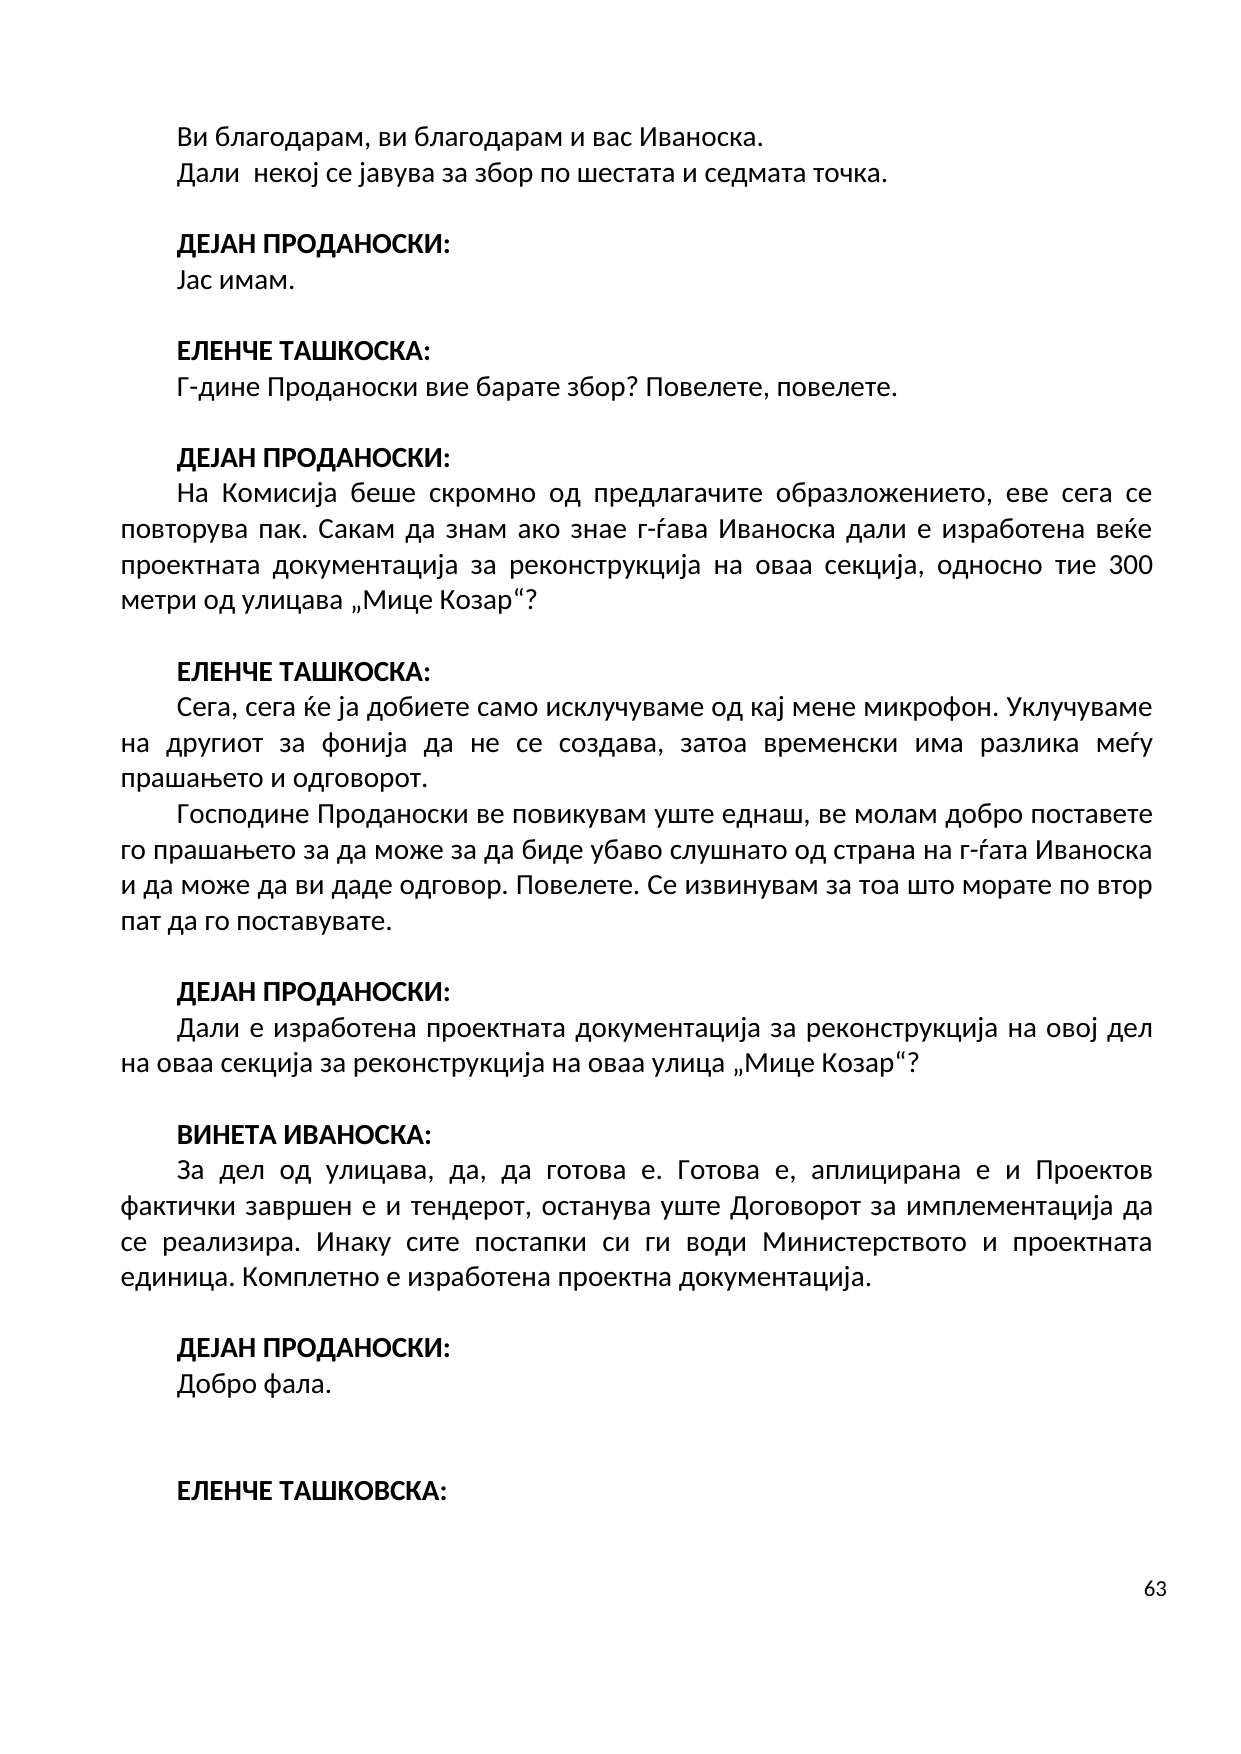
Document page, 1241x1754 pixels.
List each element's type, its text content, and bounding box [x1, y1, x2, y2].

text ЕЛЕНЧЕ ТАШКОСКА: [120, 653, 1154, 688]
text ДЕЈАН ПРОДАНОСКИ: [120, 439, 1154, 474]
text ЕЛЕНЧЕ ТАШКОВСКА: [120, 1472, 1154, 1508]
text ЕЛЕНЧЕ ТАШКОСКА: [120, 332, 1154, 368]
text ДЕЈАН ПРОДАНОСКИ: [120, 225, 1154, 261]
text Јас имам. [120, 261, 1154, 296]
text Г-дине Проданоски вие барате збор? Повелете, повелете. [120, 368, 1154, 403]
text Дали е изработена проектната документација за реконструкција на овој дел на оваа секција за реконструкција на оваа улица „Мице Козар“? [120, 1009, 1154, 1080]
text ДЕЈАН ПРОДАНОСКИ: [120, 973, 1154, 1009]
text Сега, сега ќе ја добиете само исклучуваме од кај мене микрофон. Уклучуваме на другиот за фонија да не се создава, затоа временски има разлика меѓу прашањето и одговорот. [120, 688, 1154, 795]
text Дали некој се јавува за збор по шестата и седмата точка. [120, 154, 1154, 189]
text Господине Проданоски ве повикувам уште еднаш, ве молам добро поставете го прашањето за да може за да биде убаво слушнато од страна на г-ѓата Иваноска и да може да ви даде одговор. Повелете. Се извинувам за тоа што морате по втор пат да го поставувате. [120, 795, 1154, 938]
text За дел од улицава, да, да готова е. Готова е, аплицирана е и Проектов фактички завршен е и тендерот, останува уште Договорот за имплементација да се реализира. Инаку сите постапки си ги води Министерството и проектната единица. Комплетно е изработена проектна документација. [120, 1151, 1154, 1294]
text ДЕЈАН ПРОДАНОСКИ: [120, 1329, 1154, 1365]
text Добро фала. [120, 1365, 1154, 1401]
text ВИНЕТА ИВАНОСКА: [120, 1116, 1154, 1151]
text На Комисија беше скромно од предлагачите образложението, еве сега се повторува пак. Сакам да знам ако знае г-ѓава Иваноска дали е изработена веќе проектната документација за реконструкција на оваа секција, односно тие 300 метри од улицава „Мице Козар“? [120, 474, 1154, 617]
text Ви благодарам, ви благодарам и вас Иваноска. [120, 118, 1154, 154]
